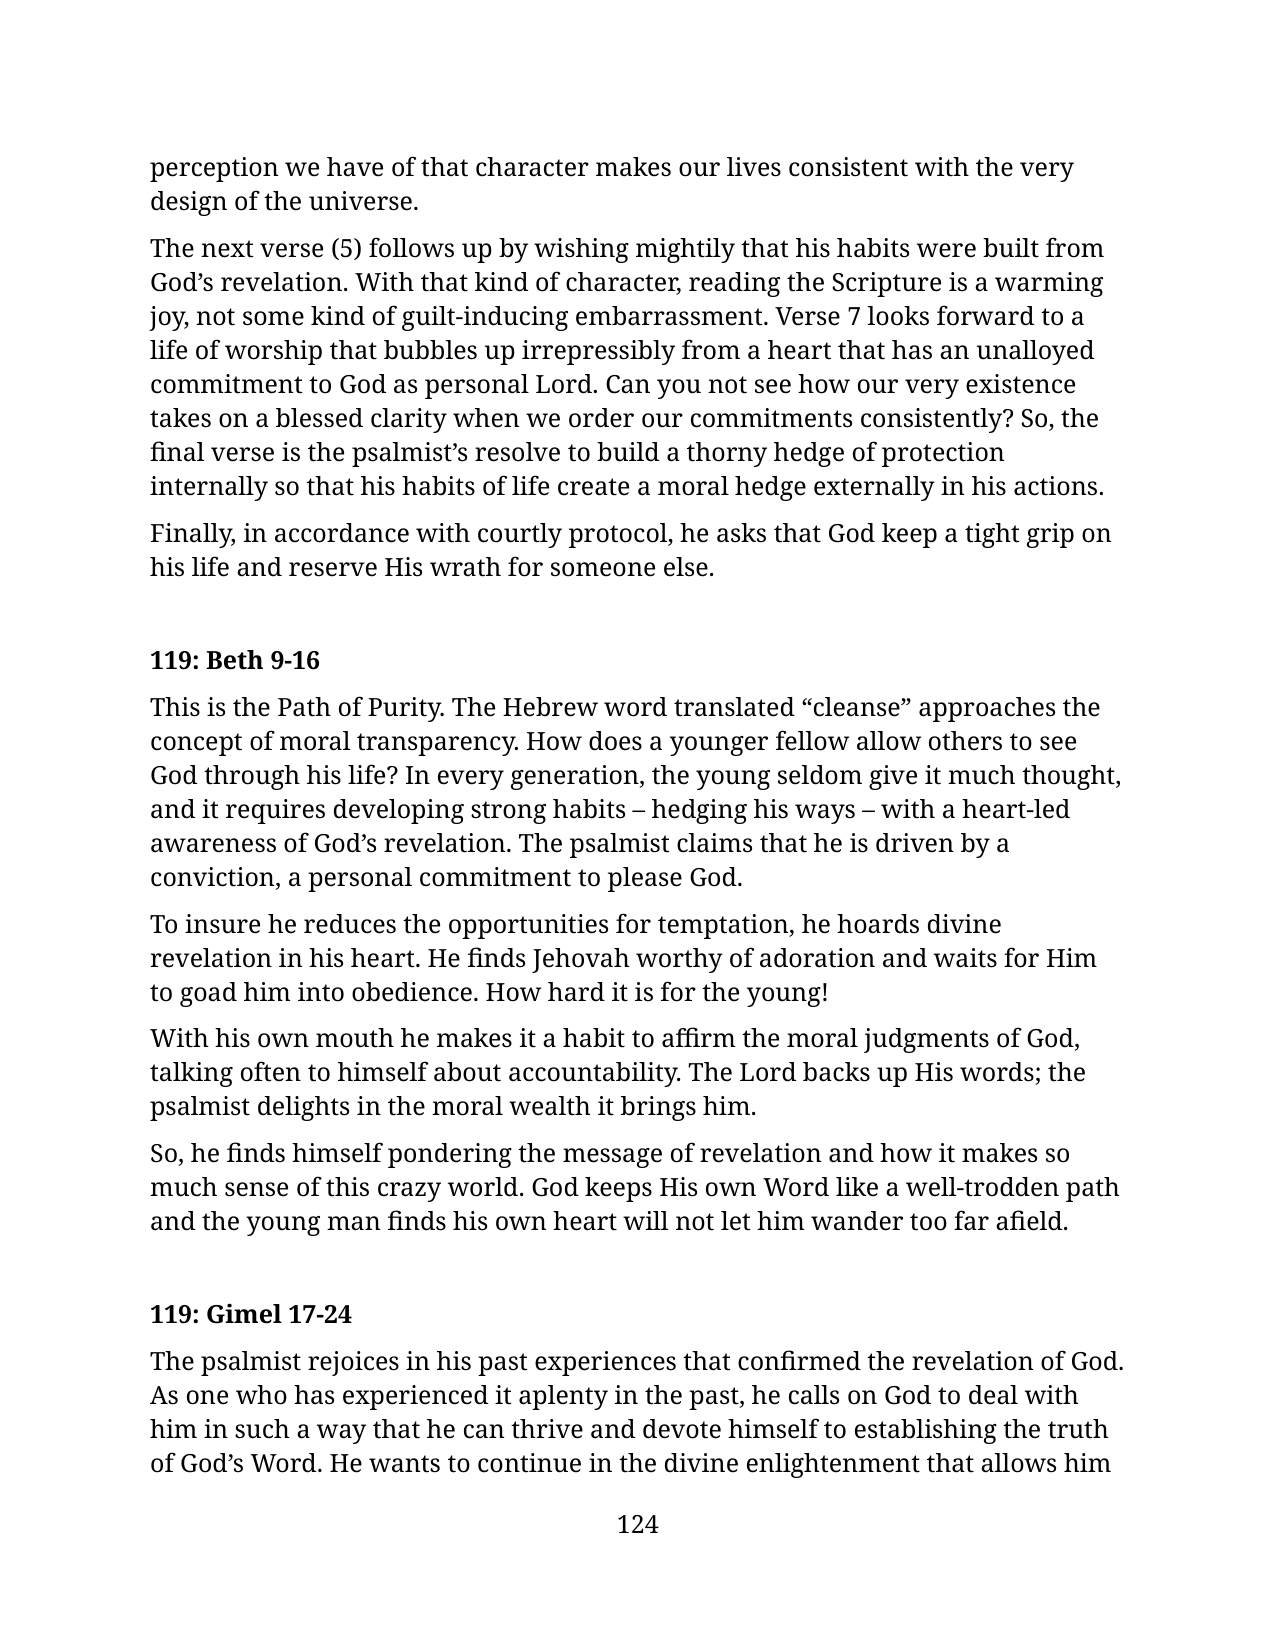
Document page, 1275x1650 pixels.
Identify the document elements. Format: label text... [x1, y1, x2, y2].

text Finally, in accordance with courtly protocol, he asks that God keep a tight grip on his life and reserve His wrath for someone else. [150, 516, 1125, 584]
text This is the Path of Purity. The Hebrew word translated “cleanse” approaches the concept of moral transparency. How does a younger fellow allow others to see God through his life? In every generation, the young seldom give it much thought, and it requires developing strong habits – hedging his ways – with a heart-led awareness of God’s revelation. The psalmist claims that he is driven by a conviction, a personal commitment to please God. [150, 689, 1125, 894]
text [150, 150, 1125, 218]
text With his own mouth he makes it a habit to affirm the moral judgments of God, talking often to himself about accountability. The Lord backs up His words; the psalmist delights in the moral wealth it brings him. [150, 1021, 1125, 1123]
text 119: Gimel 17-24 [150, 1297, 1125, 1331]
text To insure he reduces the opportunities for temptation, he hoards divine revelation in his heart. He finds Jehovah worthy of adoration and waits for Him to goad him into obedience. How hard it is for the young! [150, 906, 1125, 1008]
text So, he finds himself pondering the message of revelation and how it makes so much sense of this crazy world. God keeps His own Word like a well-trodden path and the young man finds his own heart will not let him wander too far afield. [150, 1136, 1125, 1238]
text The next verse (5) follows up by wishing mightily that his habits were built from God’s revelation. With that kind of character, reading the Scripture is a warming joy, not some kind of guilt-inducing embarrassment. Verse 7 looks forward to a life of worship that bubbles up irrepressibly from a heart that has an unalloyed commitment to God as personal Lord. Can you not see how our very existence takes on a blessed clarity when we order our commitments consistently? So, the final verse is the psalmist’s resolve to build a thorny hedge of protection internally so that his habits of life create a moral hedge externally in his actions. [150, 231, 1125, 503]
text 119: Beth 9-16 [150, 643, 1125, 677]
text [150, 1343, 1125, 1480]
